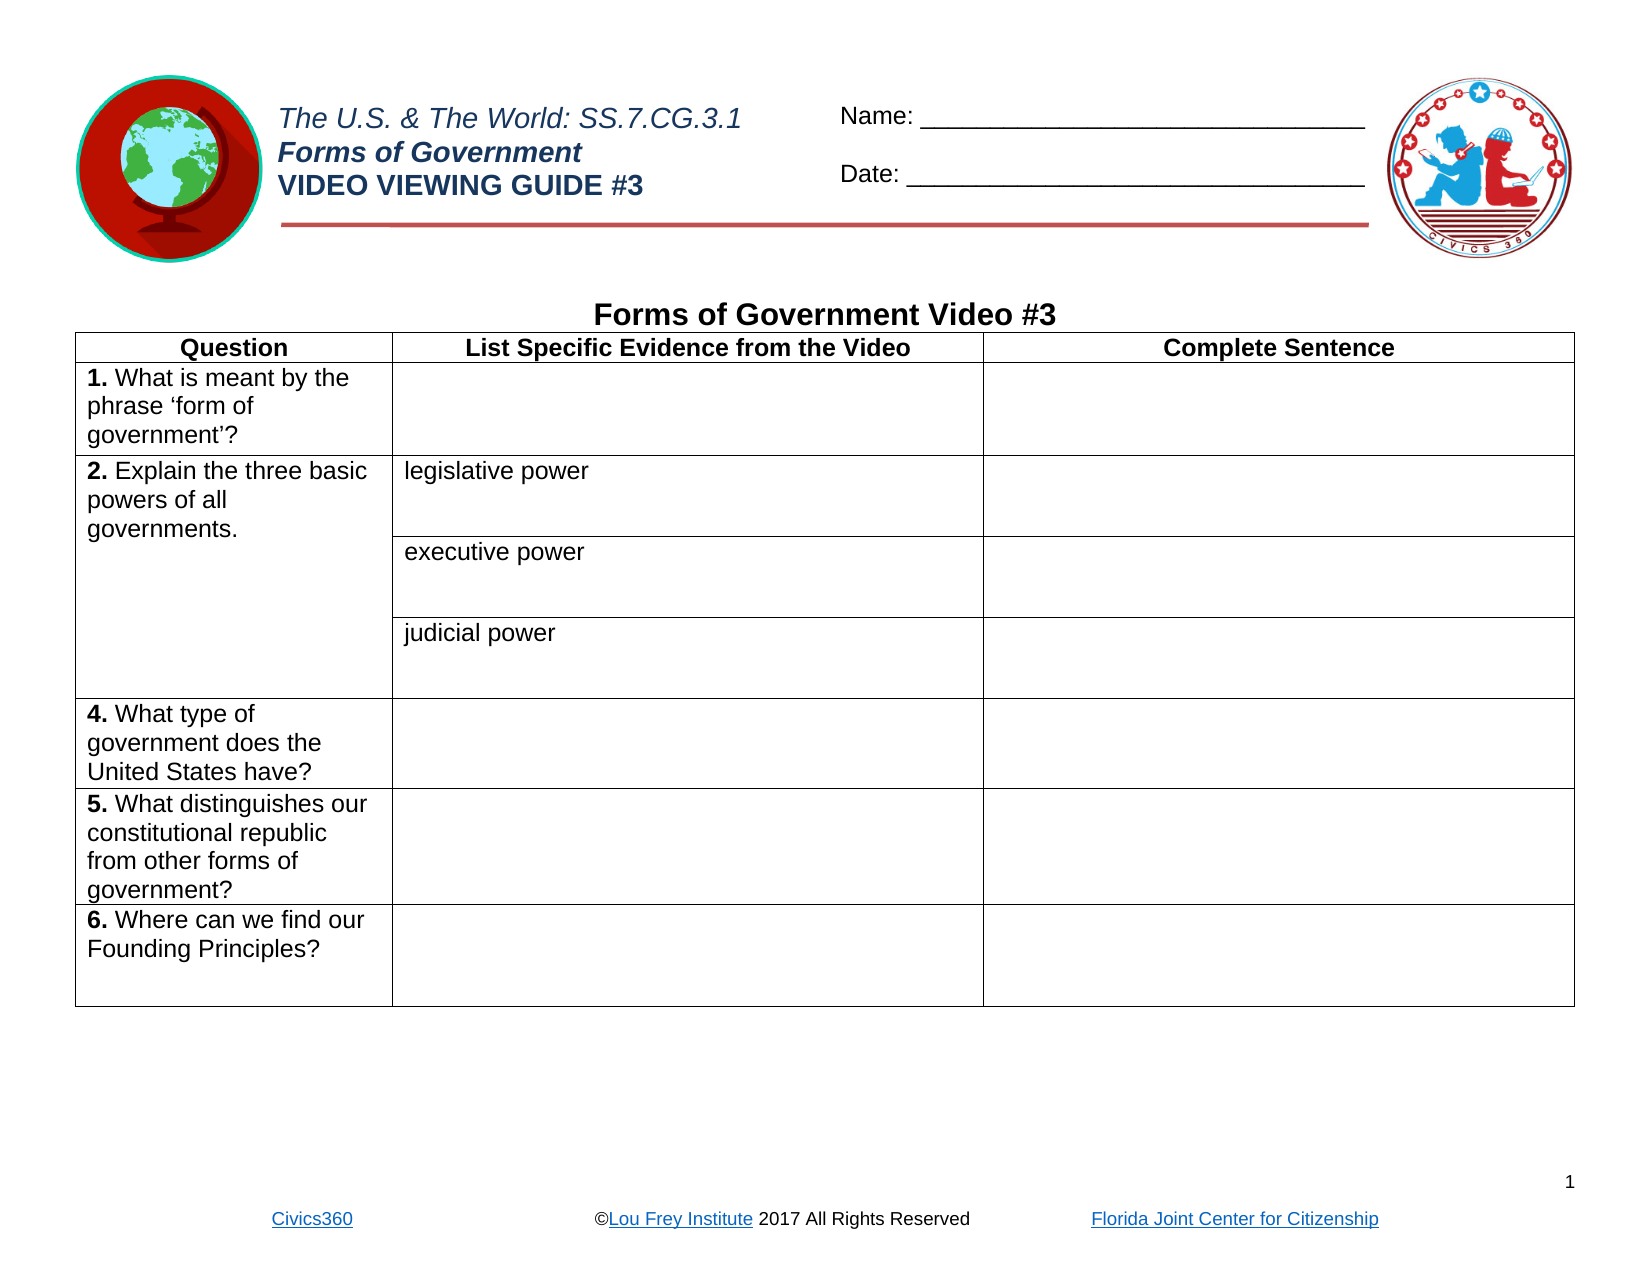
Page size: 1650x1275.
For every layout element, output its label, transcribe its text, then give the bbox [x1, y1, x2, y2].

table_cell [984, 363, 1574, 455]
picture [1383, 75, 1575, 263]
table_header List Specific Evidence from the Video [393, 333, 983, 362]
table_cell legislative power [393, 456, 983, 536]
text Forms of Government Video #3 [75, 296, 1575, 332]
table_cell [393, 905, 983, 1006]
table_cell [984, 537, 1574, 617]
table_cell 1. What is meant by the phrase ‘form of government’? [76, 363, 392, 455]
picture [75, 75, 263, 263]
table_cell [984, 905, 1574, 1006]
table_cell executive power [393, 537, 983, 617]
table_cell [393, 699, 983, 788]
table_cell 2. Explain the three basic powers of all governments. [76, 456, 392, 698]
table_cell 6. Where can we find our Founding Principles? [76, 905, 392, 1006]
table_cell 4. What type of government does the United States have? [76, 699, 392, 788]
table_cell 5. What distinguishes our constitutional republic from other forms of government? [76, 789, 392, 904]
table_cell judicial power [393, 618, 983, 698]
table_cell [984, 456, 1574, 536]
table_cell [984, 699, 1574, 788]
table_cell [984, 618, 1574, 698]
table_header Complete Sentence [984, 333, 1574, 362]
table_header Question [76, 333, 392, 362]
table_cell [393, 789, 983, 904]
table_cell [393, 363, 983, 455]
table_cell [984, 789, 1574, 904]
